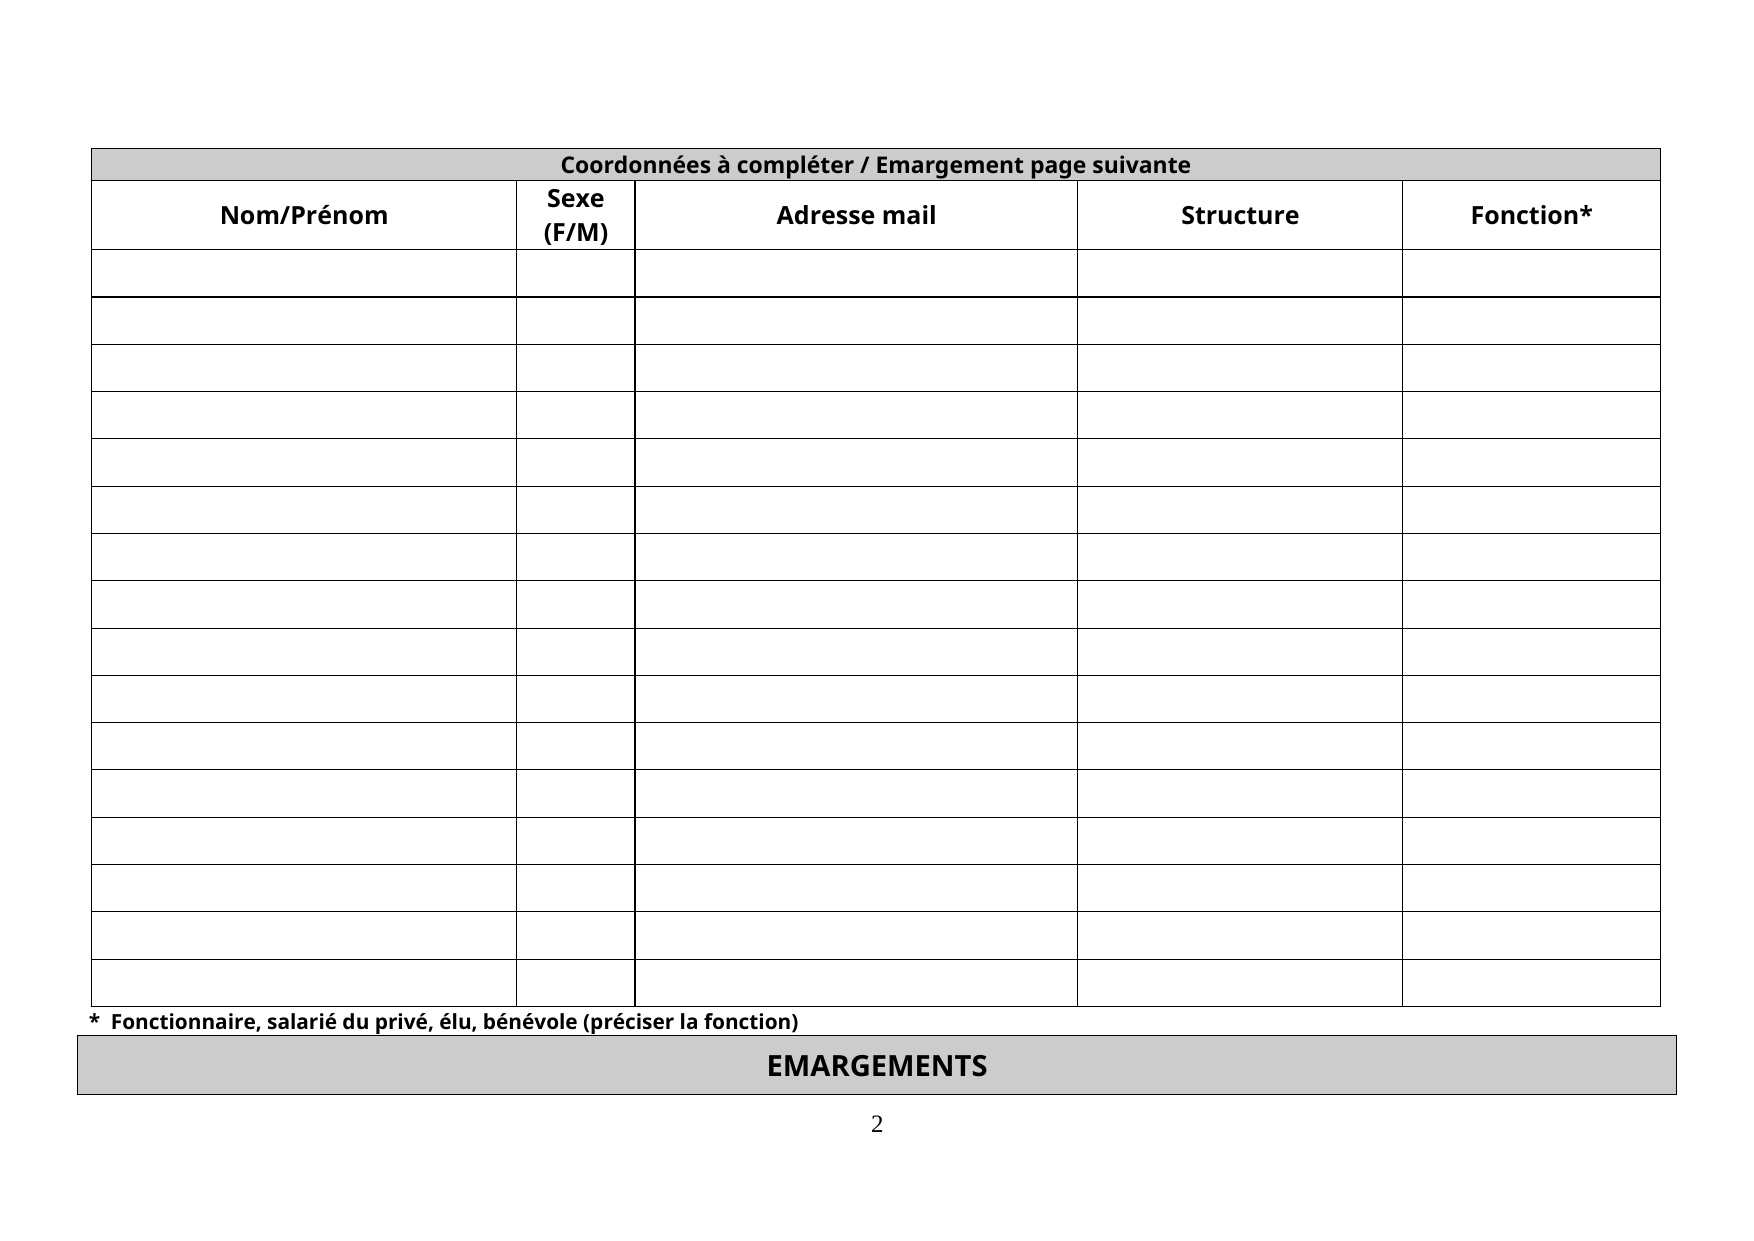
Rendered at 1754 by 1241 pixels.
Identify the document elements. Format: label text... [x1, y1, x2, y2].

table_cell [92, 534, 516, 580]
table_cell [517, 250, 634, 296]
table_cell [92, 581, 516, 627]
table_cell [1403, 392, 1660, 438]
table_cell [1078, 534, 1402, 580]
table_cell [1403, 818, 1660, 864]
table_cell [1078, 392, 1402, 438]
table_cell [1078, 723, 1402, 769]
table_cell [636, 392, 1077, 438]
table_cell [636, 250, 1077, 296]
table_cell [636, 865, 1077, 911]
table_cell [1078, 865, 1402, 911]
table_cell [92, 629, 516, 675]
table_cell [517, 865, 634, 911]
table_cell [517, 439, 634, 486]
table_cell [92, 345, 516, 391]
table_cell [92, 865, 516, 911]
table_cell [1403, 723, 1660, 769]
table_cell [636, 439, 1077, 486]
table_cell [636, 298, 1077, 344]
table_cell [1403, 912, 1660, 958]
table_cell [92, 149, 1660, 180]
table_cell [636, 345, 1077, 391]
table_cell [1078, 345, 1402, 391]
table_cell [636, 770, 1077, 817]
table_cell [517, 534, 634, 580]
table_cell [636, 534, 1077, 580]
table_cell [1078, 770, 1402, 817]
table_cell [636, 676, 1077, 722]
text * Fonctionnaire, salarié du privé, élu, bénévole (préciser la fonction) [88, 1007, 1606, 1035]
table_cell [92, 770, 516, 817]
table_cell [1078, 676, 1402, 722]
table_cell [92, 298, 516, 344]
table_cell [92, 912, 516, 958]
table_cell [92, 818, 516, 864]
table_cell [92, 676, 516, 722]
table_cell Sexe (F/M) [517, 181, 634, 249]
table_cell [1078, 487, 1402, 533]
table_cell [1078, 629, 1402, 675]
table_cell [1403, 629, 1660, 675]
table_cell [517, 770, 634, 817]
table_cell [517, 298, 634, 344]
table_cell [1403, 345, 1660, 391]
table_cell [1403, 250, 1660, 296]
table_cell [517, 818, 634, 864]
table_cell [1403, 581, 1660, 627]
table_cell [1078, 581, 1402, 627]
table_cell [517, 345, 634, 391]
table_cell [517, 629, 634, 675]
table_cell [1403, 960, 1660, 1006]
table_cell [1078, 912, 1402, 958]
table_cell [92, 723, 516, 769]
table_cell [1078, 298, 1402, 344]
table_cell [636, 818, 1077, 864]
table_cell [517, 723, 634, 769]
table_cell [517, 912, 634, 958]
table_cell [636, 581, 1077, 627]
table_header EMARGEMENTS [78, 1036, 1676, 1094]
table_cell [636, 960, 1077, 1006]
table_cell [92, 960, 516, 1006]
table_cell Nom/Prénom [92, 181, 516, 249]
table_cell [1078, 960, 1402, 1006]
table_cell [636, 723, 1077, 769]
table_cell Structure [1078, 181, 1402, 249]
table_cell [1078, 818, 1402, 864]
table_cell [92, 487, 516, 533]
table_cell Fonction* [1403, 181, 1660, 249]
table_cell [1403, 439, 1660, 486]
table_cell [92, 392, 516, 438]
table_cell [636, 487, 1077, 533]
table_cell [1403, 676, 1660, 722]
table_cell [517, 676, 634, 722]
table_cell [1403, 770, 1660, 817]
table_cell [517, 960, 634, 1006]
table_cell [1403, 298, 1660, 344]
table_cell [92, 250, 516, 296]
table_cell [517, 581, 634, 627]
table_cell [636, 629, 1077, 675]
table_cell [1403, 534, 1660, 580]
table_cell [517, 487, 634, 533]
table_cell [1078, 250, 1402, 296]
table_cell [1403, 865, 1660, 911]
table_cell [517, 392, 634, 438]
table_cell [636, 912, 1077, 958]
table_cell [92, 439, 516, 486]
table_cell Adresse mail [636, 181, 1077, 249]
table_cell [1078, 439, 1402, 486]
table_cell [1403, 487, 1660, 533]
